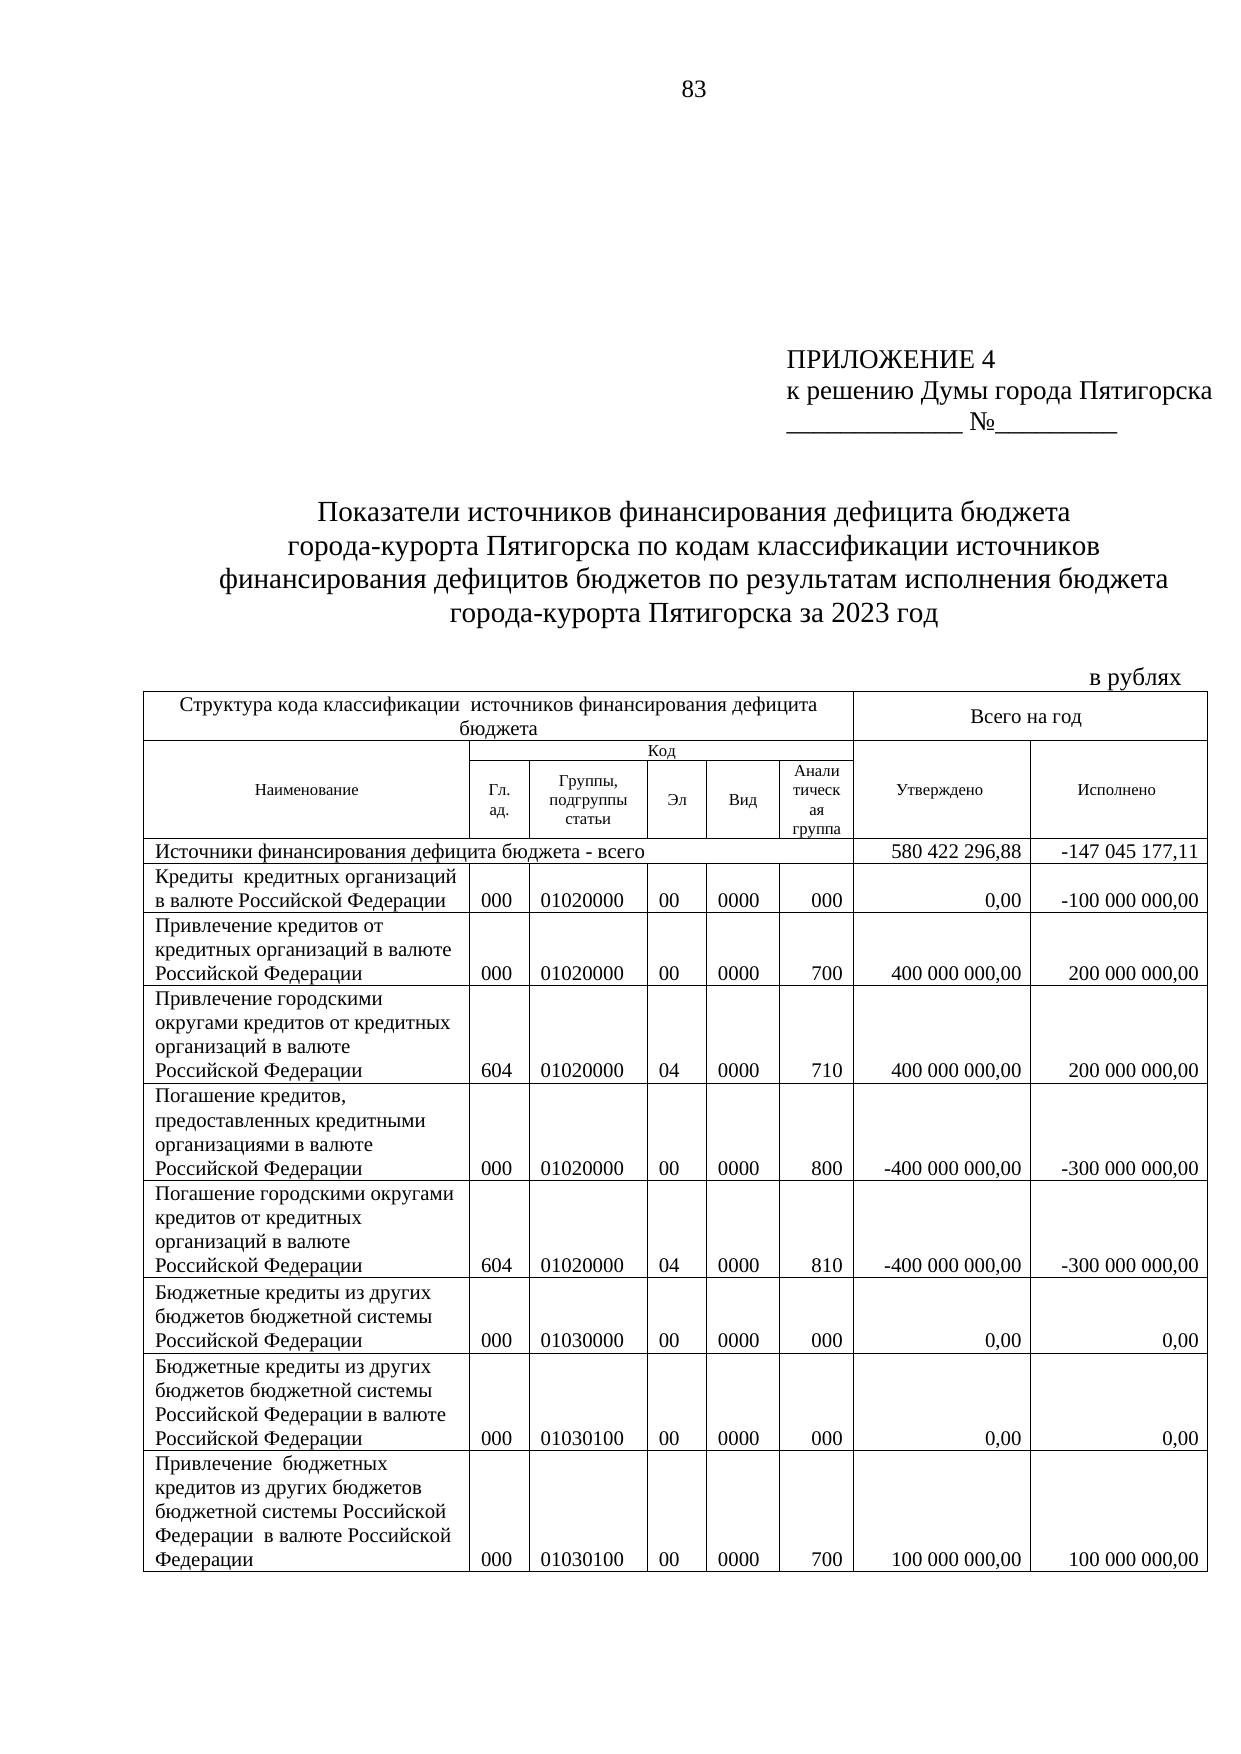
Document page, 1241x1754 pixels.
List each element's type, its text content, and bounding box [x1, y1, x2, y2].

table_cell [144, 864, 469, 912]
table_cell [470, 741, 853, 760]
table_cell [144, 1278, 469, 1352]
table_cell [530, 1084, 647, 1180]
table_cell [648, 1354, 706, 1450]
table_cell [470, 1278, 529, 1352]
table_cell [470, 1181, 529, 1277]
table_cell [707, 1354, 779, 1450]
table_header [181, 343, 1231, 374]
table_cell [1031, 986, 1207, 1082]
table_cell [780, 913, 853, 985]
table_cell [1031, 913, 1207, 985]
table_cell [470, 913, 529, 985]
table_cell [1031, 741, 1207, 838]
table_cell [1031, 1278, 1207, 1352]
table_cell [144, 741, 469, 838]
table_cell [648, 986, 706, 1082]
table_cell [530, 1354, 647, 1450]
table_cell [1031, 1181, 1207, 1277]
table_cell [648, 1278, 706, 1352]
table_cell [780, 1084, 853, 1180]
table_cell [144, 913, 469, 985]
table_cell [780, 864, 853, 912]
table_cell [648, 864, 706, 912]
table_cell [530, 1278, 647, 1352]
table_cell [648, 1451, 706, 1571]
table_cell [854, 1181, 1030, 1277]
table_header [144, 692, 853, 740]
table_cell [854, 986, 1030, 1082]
text в рублях [207, 662, 1181, 691]
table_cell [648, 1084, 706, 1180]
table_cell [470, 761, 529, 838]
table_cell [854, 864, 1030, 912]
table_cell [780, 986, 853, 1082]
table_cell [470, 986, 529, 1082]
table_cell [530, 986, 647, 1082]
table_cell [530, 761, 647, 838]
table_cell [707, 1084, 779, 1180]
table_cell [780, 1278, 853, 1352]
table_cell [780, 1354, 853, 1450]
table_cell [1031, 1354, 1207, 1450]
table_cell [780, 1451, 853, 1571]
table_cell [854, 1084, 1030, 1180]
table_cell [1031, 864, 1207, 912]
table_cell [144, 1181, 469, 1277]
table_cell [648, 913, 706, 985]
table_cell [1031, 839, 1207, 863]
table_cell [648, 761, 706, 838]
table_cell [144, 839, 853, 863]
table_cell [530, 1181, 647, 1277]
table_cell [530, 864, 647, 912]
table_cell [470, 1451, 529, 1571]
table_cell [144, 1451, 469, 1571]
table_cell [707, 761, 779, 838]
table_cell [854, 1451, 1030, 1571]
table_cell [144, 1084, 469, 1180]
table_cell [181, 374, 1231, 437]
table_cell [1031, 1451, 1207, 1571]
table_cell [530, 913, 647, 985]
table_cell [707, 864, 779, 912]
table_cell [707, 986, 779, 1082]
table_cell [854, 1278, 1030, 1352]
text Показатели источников финансирования дефицита бюджета [207, 494, 1181, 528]
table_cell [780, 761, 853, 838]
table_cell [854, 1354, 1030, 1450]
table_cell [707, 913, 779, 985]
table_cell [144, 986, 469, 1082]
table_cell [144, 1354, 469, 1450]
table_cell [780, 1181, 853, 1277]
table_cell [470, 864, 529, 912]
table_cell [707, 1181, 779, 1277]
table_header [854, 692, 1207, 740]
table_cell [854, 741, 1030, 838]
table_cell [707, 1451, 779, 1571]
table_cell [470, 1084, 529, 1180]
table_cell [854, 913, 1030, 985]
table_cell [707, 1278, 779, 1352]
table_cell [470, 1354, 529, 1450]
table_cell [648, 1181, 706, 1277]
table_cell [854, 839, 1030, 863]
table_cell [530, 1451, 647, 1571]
text города-курорта Пятигорска по кодам классификации источников финансирования дефицитов бюджетов по результатам исполнения бюджета города-курорта Пятигорска за 2023 год [207, 528, 1181, 628]
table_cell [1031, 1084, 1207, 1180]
